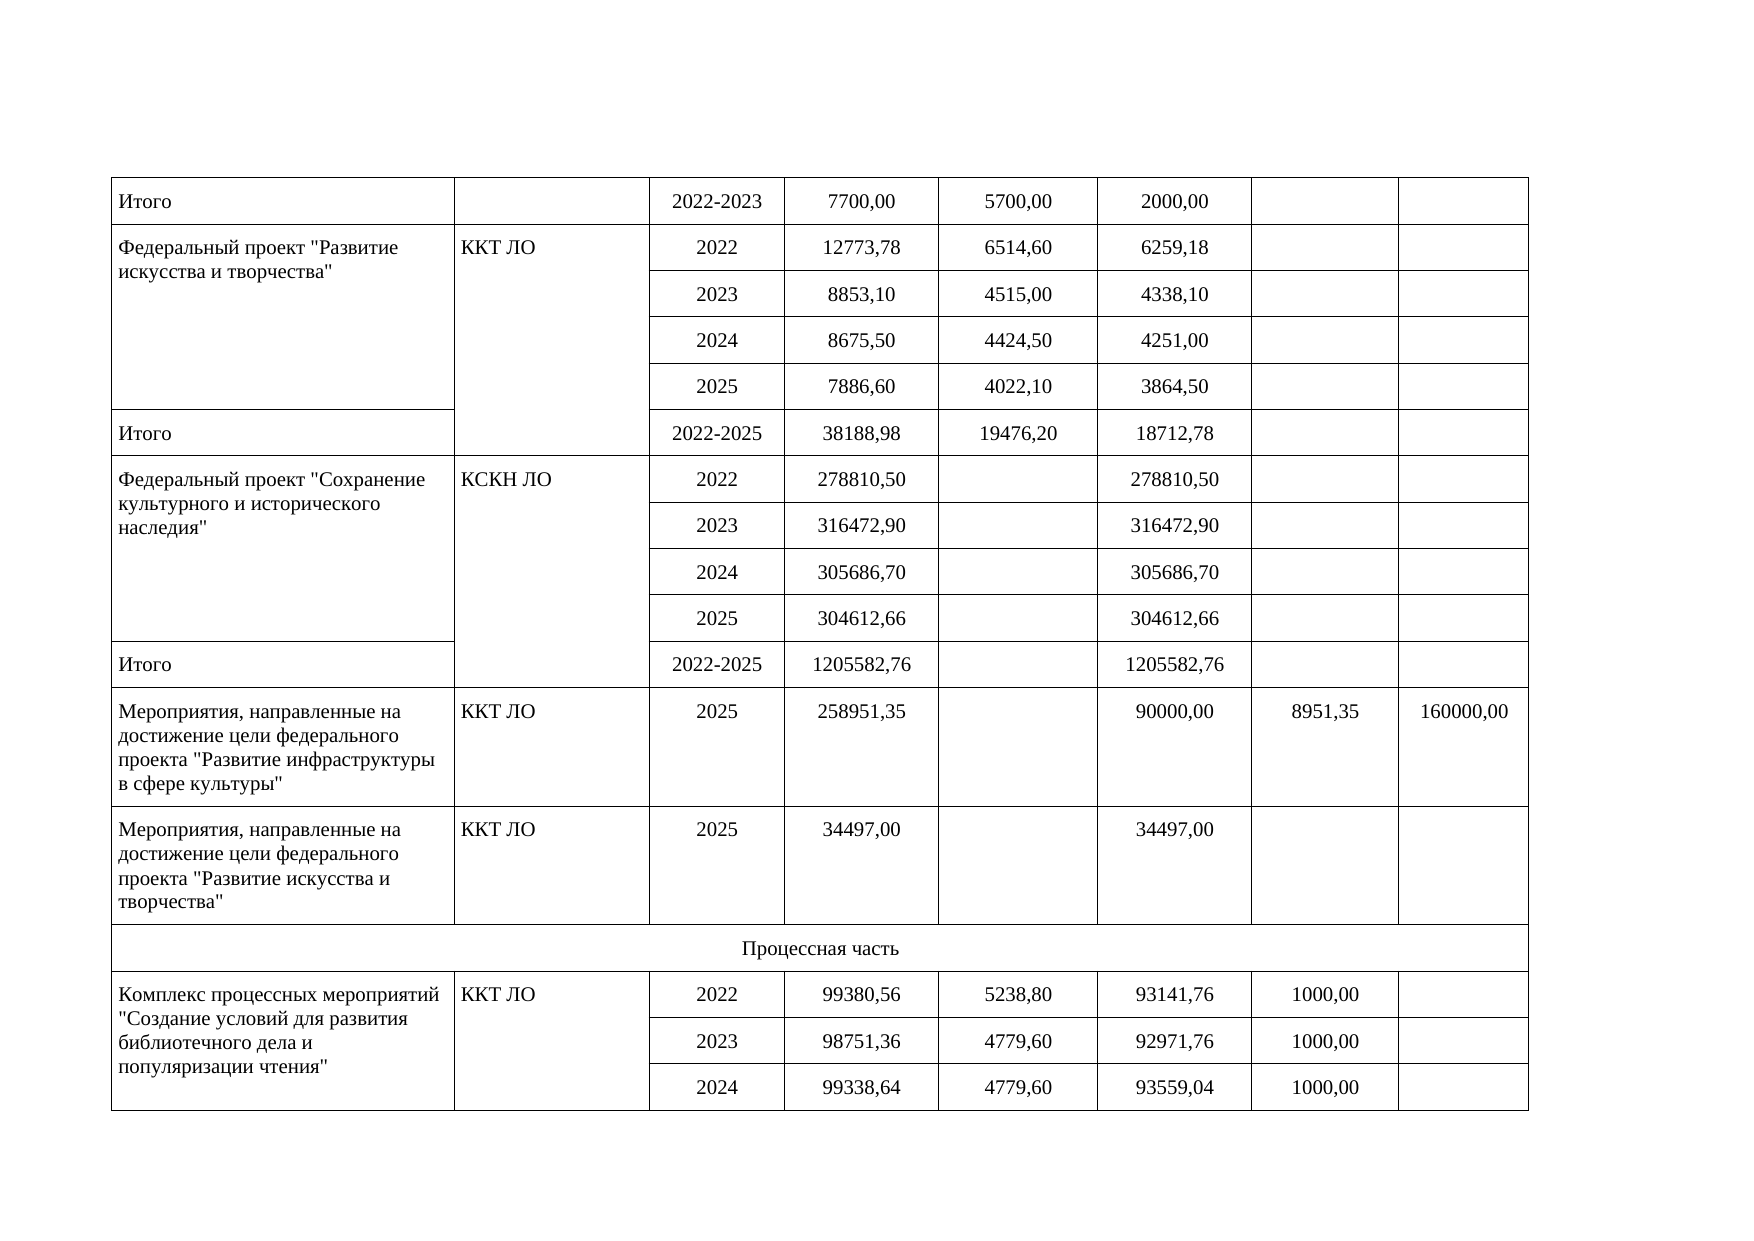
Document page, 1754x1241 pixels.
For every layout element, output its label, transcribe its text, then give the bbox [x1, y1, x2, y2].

table_cell 2024 [650, 549, 784, 594]
table_cell 3864,50 [1098, 364, 1251, 409]
table_cell Федеральный проект "Сохранение культурного и исторического наследия" [112, 456, 454, 641]
table_cell ККТ ЛО [455, 972, 649, 1109]
table_cell 305686,70 [785, 549, 938, 594]
table_cell [1252, 317, 1398, 363]
table_cell 98751,36 [785, 1018, 938, 1063]
table_cell Федеральный проект "Развитие искусства и творчества" [112, 225, 454, 409]
table_cell 316472,90 [1098, 503, 1251, 548]
table_cell 19476,20 [939, 410, 1097, 455]
table_cell [939, 456, 1097, 502]
table_cell 2025 [650, 688, 784, 806]
table_cell 258951,35 [785, 688, 938, 806]
table_cell 5238,80 [939, 972, 1097, 1017]
table_cell 93559,04 [1098, 1064, 1251, 1109]
table_cell 2022-2025 [650, 410, 784, 455]
table_cell [1399, 317, 1528, 363]
table_cell 34497,00 [1098, 807, 1251, 924]
table_cell Итого [112, 642, 454, 687]
table_cell 2024 [650, 317, 784, 363]
table_cell 2023 [650, 271, 784, 316]
table_cell 2025 [650, 807, 784, 924]
table_cell 2022 [650, 456, 784, 502]
table_cell 34497,00 [785, 807, 938, 924]
table_cell Мероприятия, направленные на достижение цели федерального проекта "Развитие инфраструктуры в сфере культуры" [112, 688, 454, 806]
table_cell [1399, 642, 1528, 687]
table_cell [1252, 595, 1398, 641]
table_cell [1252, 225, 1398, 270]
table_cell [939, 549, 1097, 594]
table_cell [1252, 549, 1398, 594]
table_cell 304612,66 [785, 595, 938, 641]
table_cell 8853,10 [785, 271, 938, 316]
table_cell 2023 [650, 503, 784, 548]
table_cell Мероприятия, направленные на достижение цели федерального проекта "Развитие искусства и творчества" [112, 807, 454, 924]
table_cell 4515,00 [939, 271, 1097, 316]
table_cell [1399, 595, 1528, 641]
table_cell 4779,60 [939, 1018, 1097, 1063]
table_cell Итого [112, 410, 454, 455]
table_cell 316472,90 [785, 503, 938, 548]
table_cell 2025 [650, 595, 784, 641]
table_cell [1399, 364, 1528, 409]
table_cell 4338,10 [1098, 271, 1251, 316]
table_cell 6514,60 [939, 225, 1097, 270]
table_cell ККТ ЛО [455, 807, 649, 924]
table_cell 2022-2023 [650, 178, 784, 223]
table_cell 160000,00 [1399, 688, 1528, 806]
table_cell Итого [112, 178, 454, 223]
table_cell 8951,35 [1252, 688, 1398, 806]
table_cell 38188,98 [785, 410, 938, 455]
table_cell [1252, 178, 1398, 223]
table_cell 2022 [650, 225, 784, 270]
table_cell 305686,70 [1098, 549, 1251, 594]
table_cell 2022 [650, 972, 784, 1017]
table_cell [1252, 364, 1398, 409]
table_cell 304612,66 [1098, 595, 1251, 641]
table_cell 1000,00 [1252, 1064, 1398, 1109]
table_cell 7886,60 [785, 364, 938, 409]
table_cell 93141,76 [1098, 972, 1251, 1017]
table_cell 2022-2025 [650, 642, 784, 687]
table_cell [1399, 271, 1528, 316]
table_cell 99338,64 [785, 1064, 938, 1109]
table_cell 1205582,76 [785, 642, 938, 687]
table_cell [1252, 642, 1398, 687]
table_cell [1399, 807, 1528, 924]
table_cell 278810,50 [1098, 456, 1251, 502]
table_cell 1000,00 [1252, 972, 1398, 1017]
table_cell 4022,10 [939, 364, 1097, 409]
table_cell 278810,50 [785, 456, 938, 502]
table_cell [939, 595, 1097, 641]
table_cell Процессная часть [112, 925, 1528, 971]
table_cell 5700,00 [939, 178, 1097, 223]
table_cell 7700,00 [785, 178, 938, 223]
table_cell [939, 807, 1097, 924]
table_cell [1399, 549, 1528, 594]
table_cell 1000,00 [1252, 1018, 1398, 1063]
table_cell 4779,60 [939, 1064, 1097, 1109]
table_cell 2024 [650, 1064, 784, 1109]
table_cell [1399, 503, 1528, 548]
table_cell [939, 688, 1097, 806]
table_cell [1399, 410, 1528, 455]
table_cell 92971,76 [1098, 1018, 1251, 1063]
table_cell 2000,00 [1098, 178, 1251, 223]
table_cell 4251,00 [1098, 317, 1251, 363]
table_cell 2025 [650, 364, 784, 409]
table_cell КСКН ЛО [455, 456, 649, 687]
table_cell [1399, 1018, 1528, 1063]
table_cell ККТ ЛО [455, 225, 649, 455]
table_cell [1252, 503, 1398, 548]
table_cell [1399, 225, 1528, 270]
table_cell [1252, 807, 1398, 924]
table_cell [1252, 271, 1398, 316]
table_cell ККТ ЛО [455, 688, 649, 806]
table_cell 99380,56 [785, 972, 938, 1017]
table_cell [1399, 178, 1528, 223]
table_cell 1205582,76 [1098, 642, 1251, 687]
table_cell [1399, 456, 1528, 502]
table_cell [1252, 456, 1398, 502]
table_cell 2023 [650, 1018, 784, 1063]
table_cell Комплекс процессных мероприятий "Создание условий для развития библиотечного дела и популяризации чтения" [112, 972, 454, 1109]
table_cell [939, 642, 1097, 687]
table_cell 90000,00 [1098, 688, 1251, 806]
table_cell 8675,50 [785, 317, 938, 363]
table_cell [939, 503, 1097, 548]
table_cell [1252, 410, 1398, 455]
table_cell 6259,18 [1098, 225, 1251, 270]
table_cell 18712,78 [1098, 410, 1251, 455]
table_cell [1399, 972, 1528, 1017]
table_cell 12773,78 [785, 225, 938, 270]
table_cell 4424,50 [939, 317, 1097, 363]
table_cell [1399, 1064, 1528, 1109]
